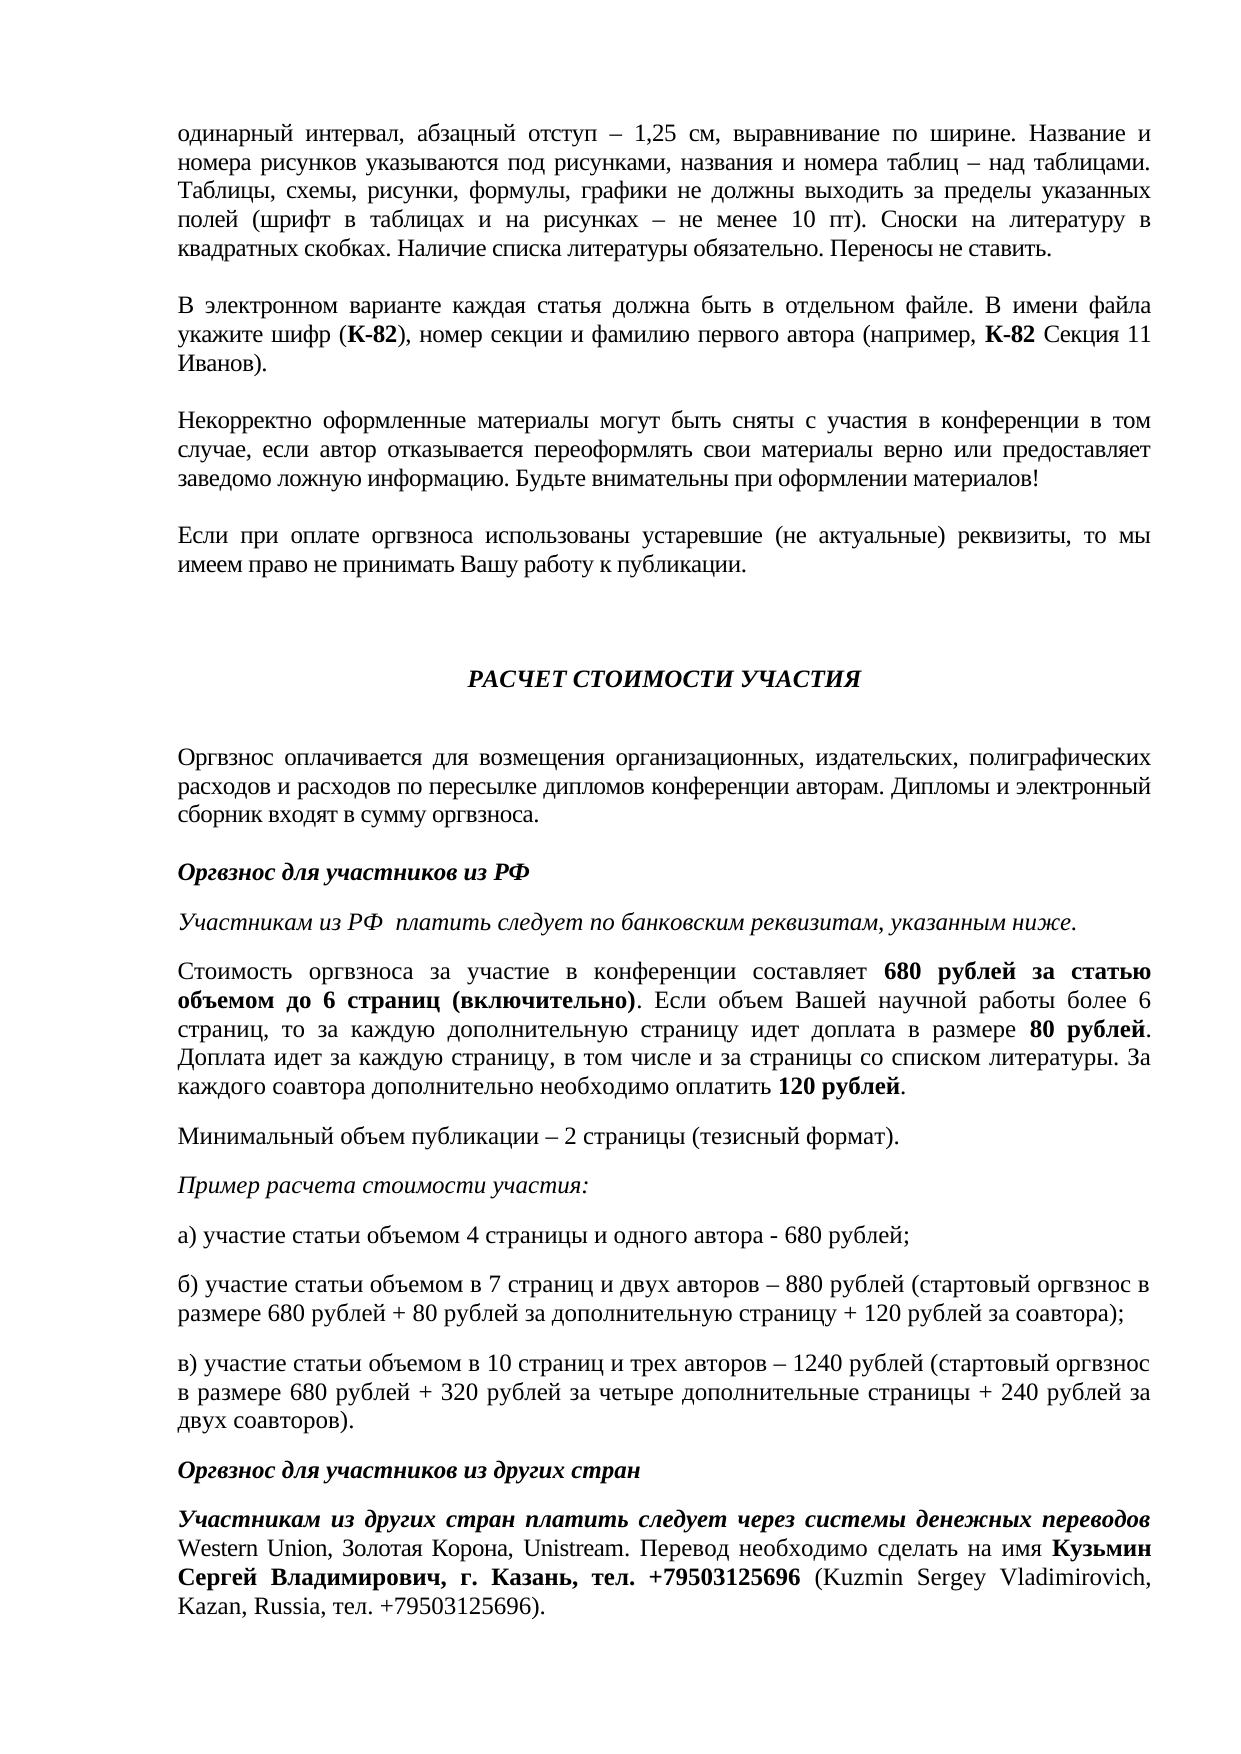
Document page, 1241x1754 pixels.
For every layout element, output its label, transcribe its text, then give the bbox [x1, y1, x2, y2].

text в) участие статьи объемом в 10 страниц и трех авторов – 1240 рублей (стартовый оргвзнос в размере 680 рублей + 320 рублей за четыре дополнительные страницы + 240 рублей за двух соавторов). [177, 1348, 1152, 1434]
text а) участие статьи объемом 4 страницы и одного автора - 680 рублей; [177, 1220, 1152, 1249]
text Оргвзнос для участников из РФ [177, 857, 1152, 886]
text Если при оплате оргвзноса использованы устаревшие (не актуальные) реквизиты, то мы имеем право не принимать Вашу работу к публикации. [177, 521, 1152, 578]
text Оргвзнос оплачивается для возмещения организационных, издательских, полиграфических расходов и расходов по пересылке дипломов конференции авторам. Дипломы и электронный сборник входят в сумму оргвзноса. [177, 742, 1152, 828]
text В электронном варианте каждая статья должна быть в отдельном файле. В имени файла укажите шифр (К-82), номер секции и фамилию первого автора (например, К-82 Секция 11 Иванов). [177, 291, 1152, 377]
text Оргвзнос для участников из других стран [177, 1455, 1152, 1484]
text Некорректно оформленные материалы могут быть сняты с участия в конференции в том случае, если автор отказывается переоформлять свои материалы верно или предоставляет заведомо ложную информацию. Будьте внимательны при оформлении материалов! [177, 406, 1152, 492]
text Пример расчета стоимости участия: [177, 1170, 1152, 1199]
text Участникам из РФ платить следует по банковским реквизитам, указанным ниже. [177, 907, 1152, 935]
text б) участие статьи объемом в 7 страниц и двух авторов – 880 рублей (стартовый оргвзнос в размере 680 рублей + 80 рублей за дополнительную страницу + 120 рублей за соавтора); [177, 1269, 1152, 1327]
text Участникам из других стран платить следует через системы денежных переводов Western Union, Золотая Корона, Unistream. Перевод необходимо сделать на имя Кузьмин Сергей Владимирович, г. Казань, тел. +79503125696 (Kuzmin Sergey Vladimirovich, Kazan, Russia, тел. +79503125696). [177, 1504, 1152, 1619]
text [177, 118, 1152, 262]
text Минимальный объем публикации – 2 страницы (тезисный формат). [177, 1121, 1152, 1149]
text РАСЧЕТ СТОИМОСТИ УЧАСТИЯ [177, 664, 1152, 721]
text Стоимость оргвзноса за участие в конференции составляет 680 рублей за статью объемом до 6 страниц (включительно). Если объем Вашей научной работы более 6 страниц, то за каждую дополнительную страницу идет доплата в размере 80 рублей. Доплата идет за каждую страницу, в том числе и за страницы со списком литературы. За каждого соавтора дополнительно необходимо оплатить 120 рублей. [177, 956, 1152, 1100]
